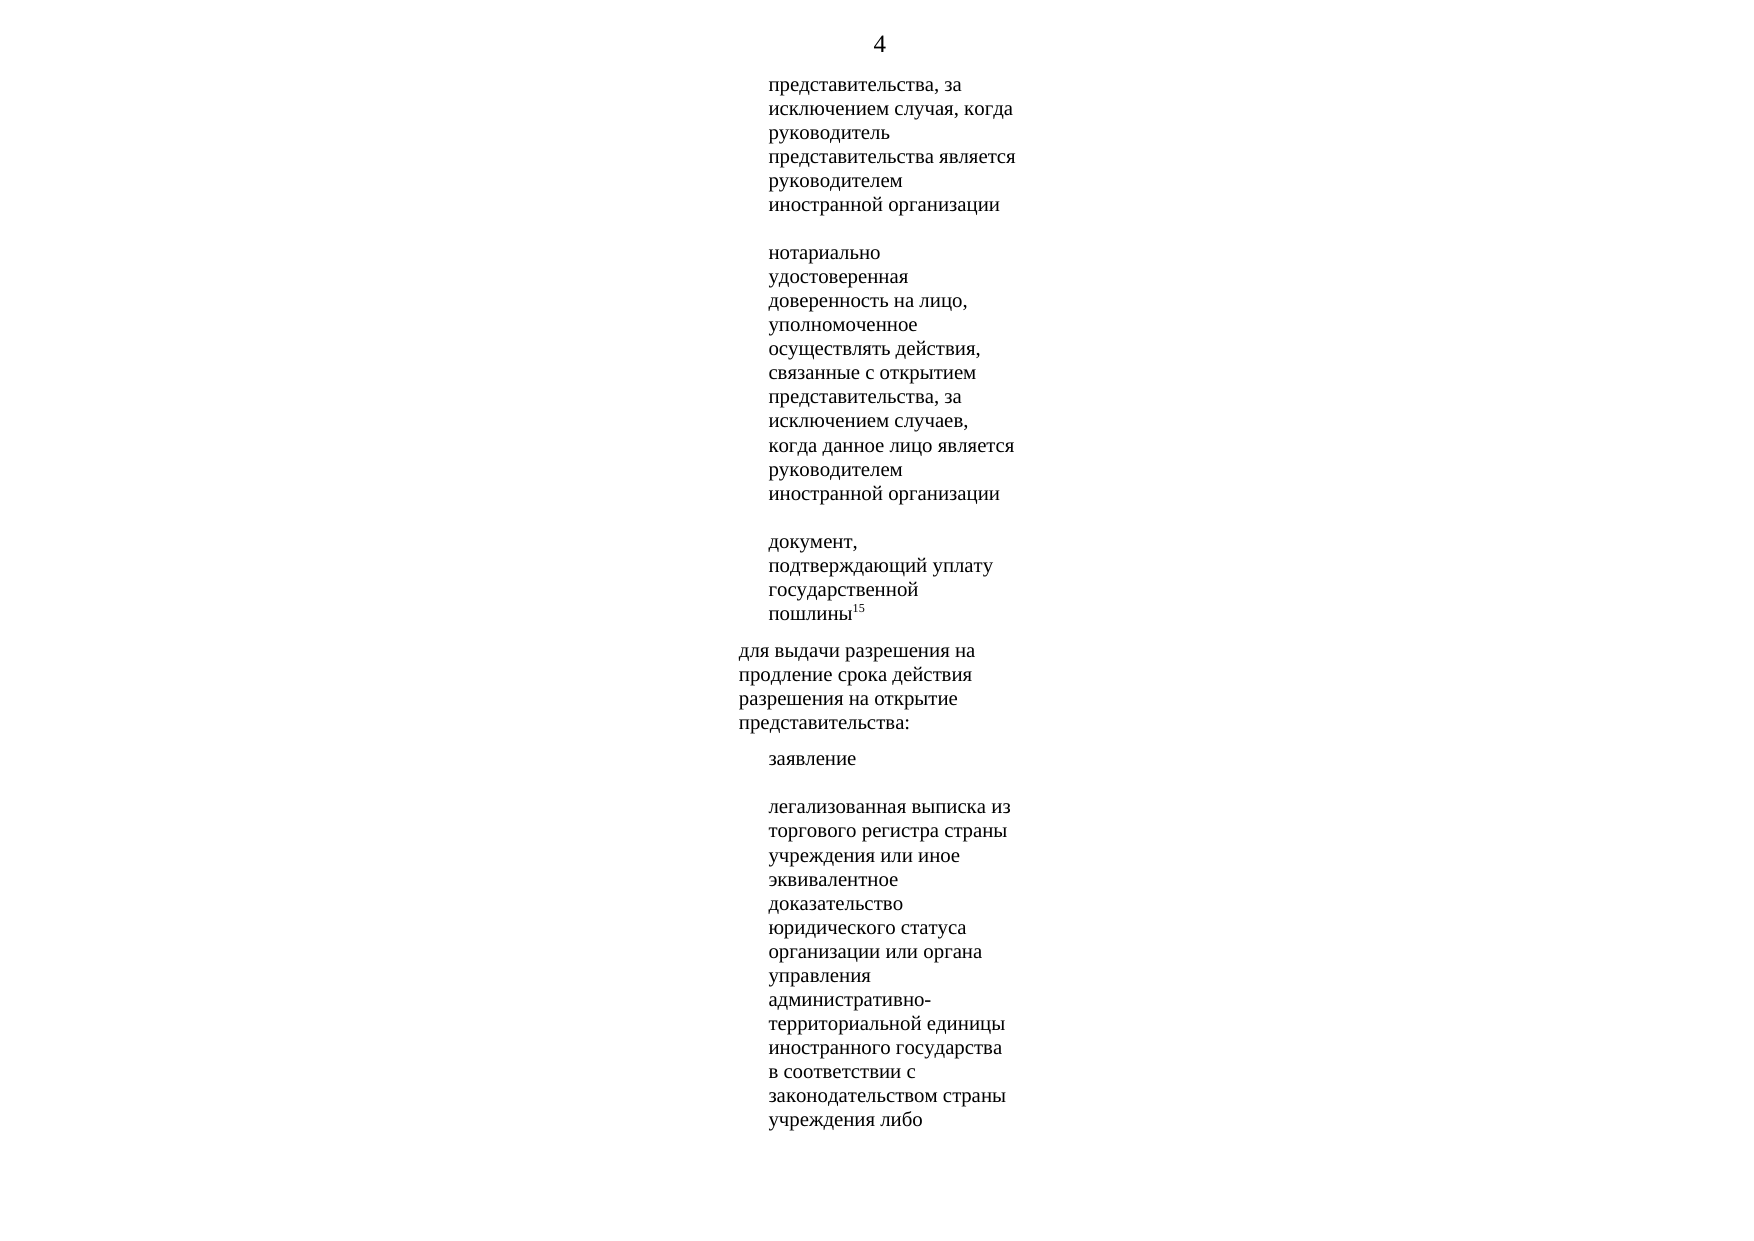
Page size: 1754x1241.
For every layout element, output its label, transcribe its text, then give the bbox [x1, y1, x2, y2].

table_cell для выдачи разрешения на продление срока действия разрешения на открытие представительства: [738, 625, 1017, 734]
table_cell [738, 734, 1017, 1131]
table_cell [738, 59, 1017, 625]
